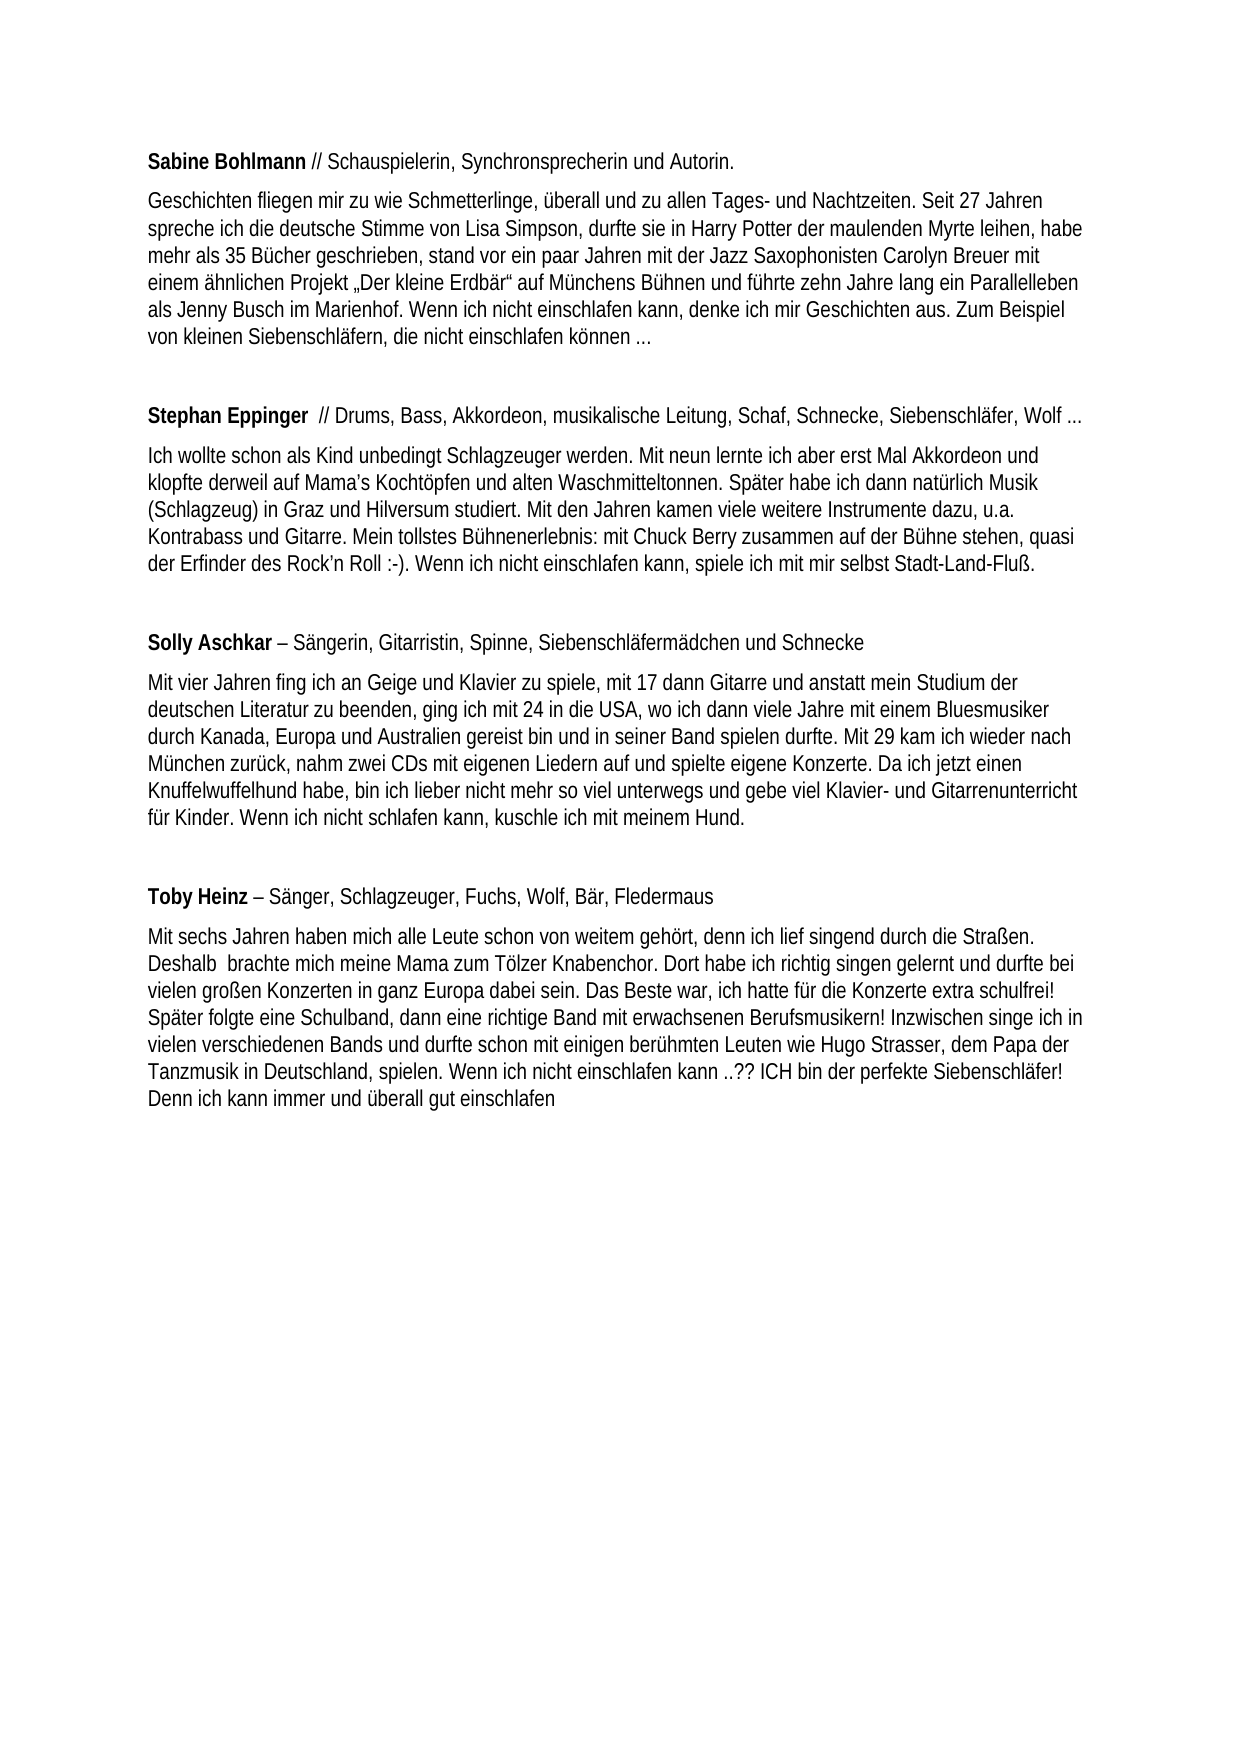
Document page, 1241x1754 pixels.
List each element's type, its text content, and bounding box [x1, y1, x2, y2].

text Mit vier Jahren fing ich an Geige und Klavier zu spiele, mit 17 dann Gitarre und anstatt mein Studium der deutschen Literatur zu beenden, ging ich mit 24 in die USA, wo ich dann viele Jahre mit einem Bluesmusiker durch Kanada, Europa und Australien gereist bin und in seiner Band spielen durfte. Mit 29 kam ich wieder nach München zurück, nahm zwei CDs mit eigenen Liedern auf und spielte eigene Konzerte. Da ich jetzt einen Knuffelwuffelhund habe, bin ich lieber nicht mehr so viel unterwegs und gebe viel Klavier- und Gitarrenunterricht für Kinder. Wenn ich nicht schlafen kann, kuschle ich mit meinem Hund. [148, 668, 1093, 831]
text Sabine Bohlmann // Schauspielerin, Synchronsprecherin und Autorin. [148, 148, 1093, 175]
text Toby Heinz – Sänger, Schlagzeuger, Fuchs, Wolf, Bär, Fledermaus [148, 883, 1093, 910]
text Mit sechs Jahren haben mich alle Leute schon von weitem gehört, denn ich lief singend durch die Straßen. Deshalb brachte mich meine Mama zum Tölzer Knabenchor. Dort habe ich richtig singen gelernt und durfte bei vielen großen Konzerten in ganz Europa dabei sein. Das Beste war, ich hatte für die Konzerte extra schulfrei! Später folgte eine Schulband, dann eine richtige Band mit erwachsenen Berufsmusikern! Inzwischen singe ich in vielen verschiedenen Bands und durfte schon mit einigen berühmten Leuten wie Hugo Strasser, dem Papa der Tanzmusik in Deutschland, spielen. Wenn ich nicht einschlafen kann ..?? ICH bin der perfekte Siebenschläfer! Denn ich kann immer und überall gut einschlafen [148, 923, 1093, 1112]
text Solly Aschkar – Sängerin, Gitarristin, Spinne, Siebenschläfermädchen und Schnecke [148, 629, 1093, 656]
text Ich wollte schon als Kind unbedingt Schlagzeuger werden. Mit neun lernte ich aber erst Mal Akkordeon und klopfte derweil auf Mama’s Kochtöpfen und alten Waschmitteltonnen. Später habe ich dann natürlich Musik (Schlagzeug) in Graz und Hilversum studiert. Mit den Jahren kamen viele weitere Instrumente dazu, u.a. Kontrabass und Gitarre. Mein tollstes Bühnenerlebnis: mit Chuck Berry zusammen auf der Bühne stehen, quasi der Erfinder des Rock’n Roll :-). Wenn ich nicht einschlafen kann, spiele ich mit mir selbst Stadt-Land-Fluß. [148, 441, 1093, 577]
text Geschichten fliegen mir zu wie Schmetterlinge, überall und zu allen Tages- und Nachtzeiten. Seit 27 Jahren spreche ich die deutsche Stimme von Lisa Simpson, durfte sie in Harry Potter der maulenden Myrte leihen, habe mehr als 35 Bücher geschrieben, stand vor ein paar Jahren mit der Jazz Saxophonisten Carolyn Breuer mit einem ähnlichen Projekt „Der kleine Erdbär“ auf Münchens Bühnen und führte zehn Jahre lang ein Parallelleben als Jenny Busch im Marienhof. Wenn ich nicht einschlafen kann, denke ich mir Geschichten aus. Zum Beispiel von kleinen Siebenschläfern, die nicht einschlafen können ... [148, 187, 1093, 350]
text Stephan Eppinger // Drums, Bass, Akkordeon, musikalische Leitung, Schaf, Schnecke, Siebenschläfer, Wolf ... [148, 402, 1093, 429]
